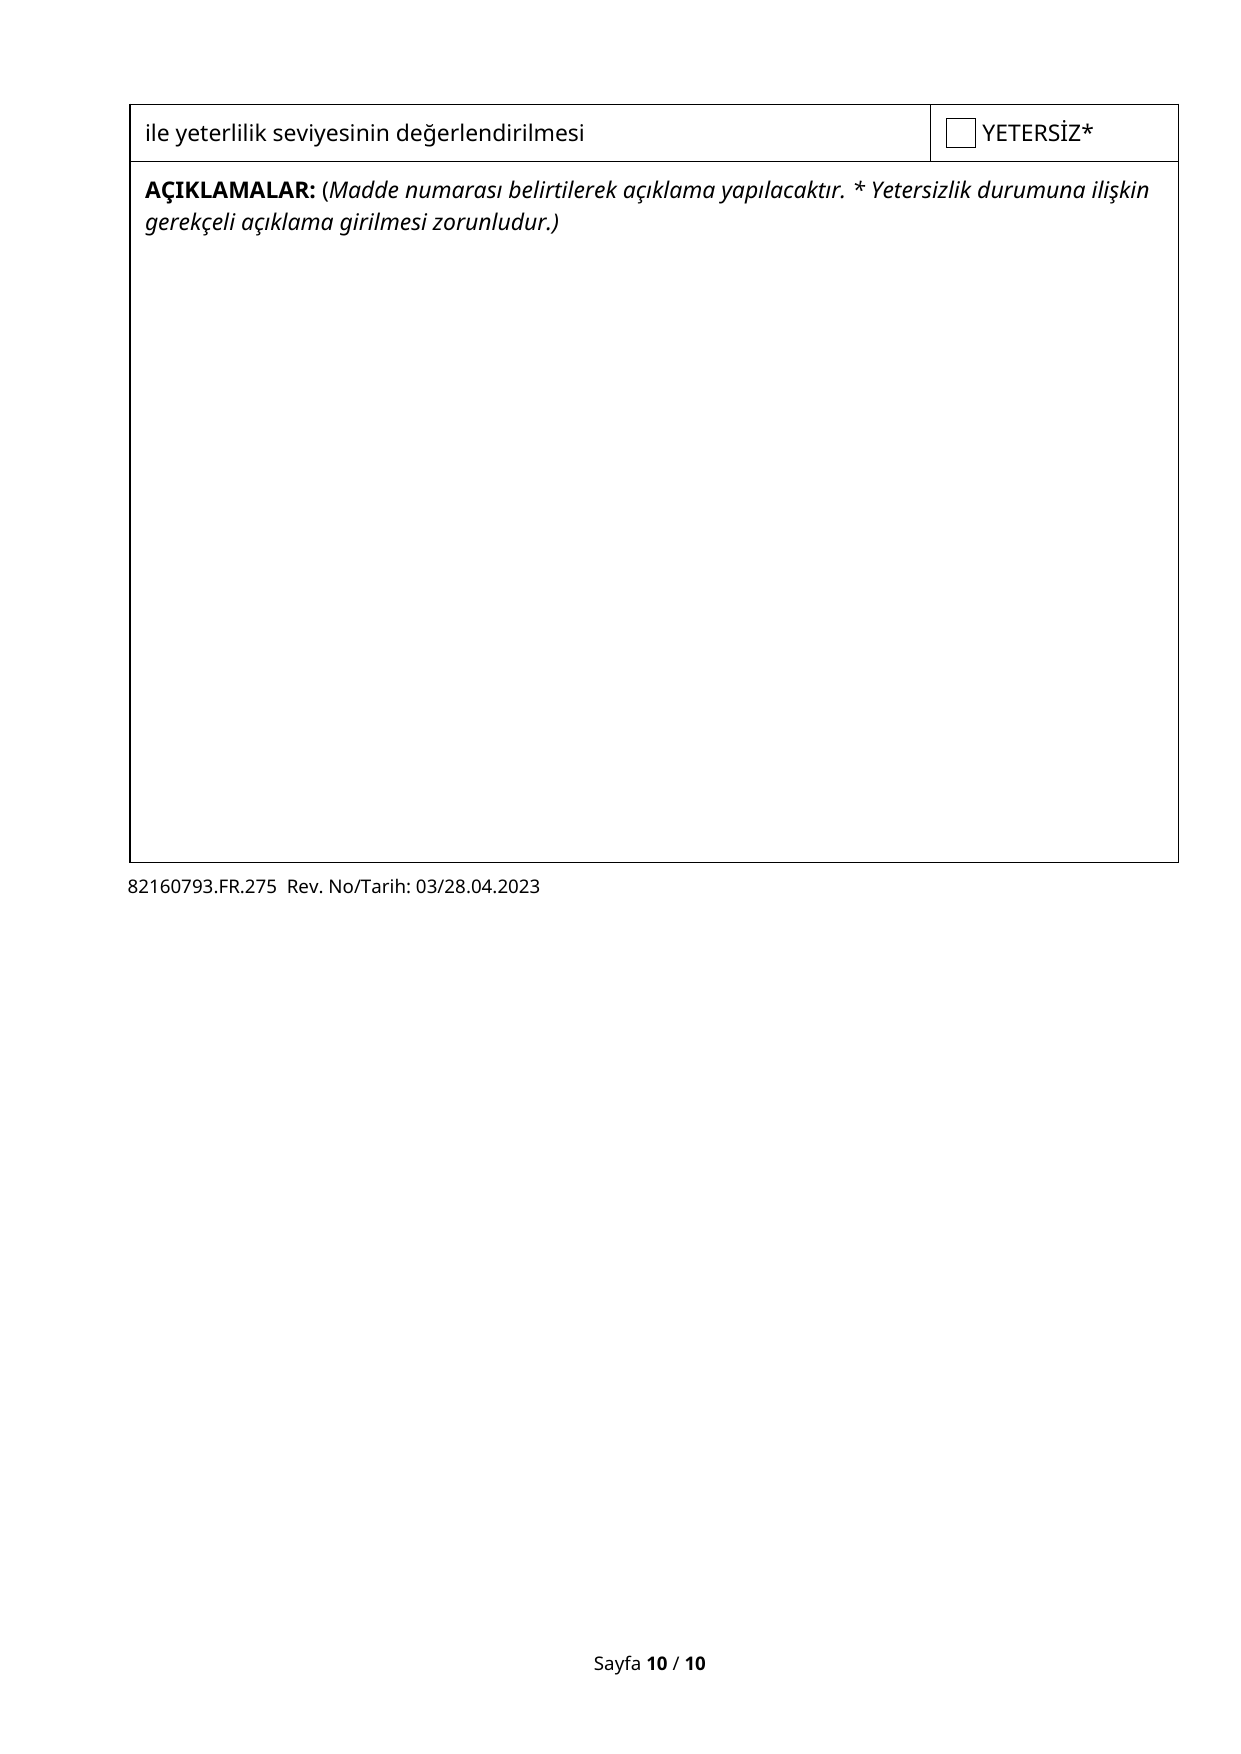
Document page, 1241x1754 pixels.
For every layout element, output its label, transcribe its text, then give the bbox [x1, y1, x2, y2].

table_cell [131, 105, 930, 161]
table_cell AÇIKLAMALAR: (Madde numarası belirtilerek açıklama yapılacaktır. * Yetersizlik durumuna ilişkin gerekçeli açıklama girilmesi zorunludur.) [131, 162, 1178, 862]
table_cell YETERLİ YETERSİZ* [931, 105, 1178, 161]
